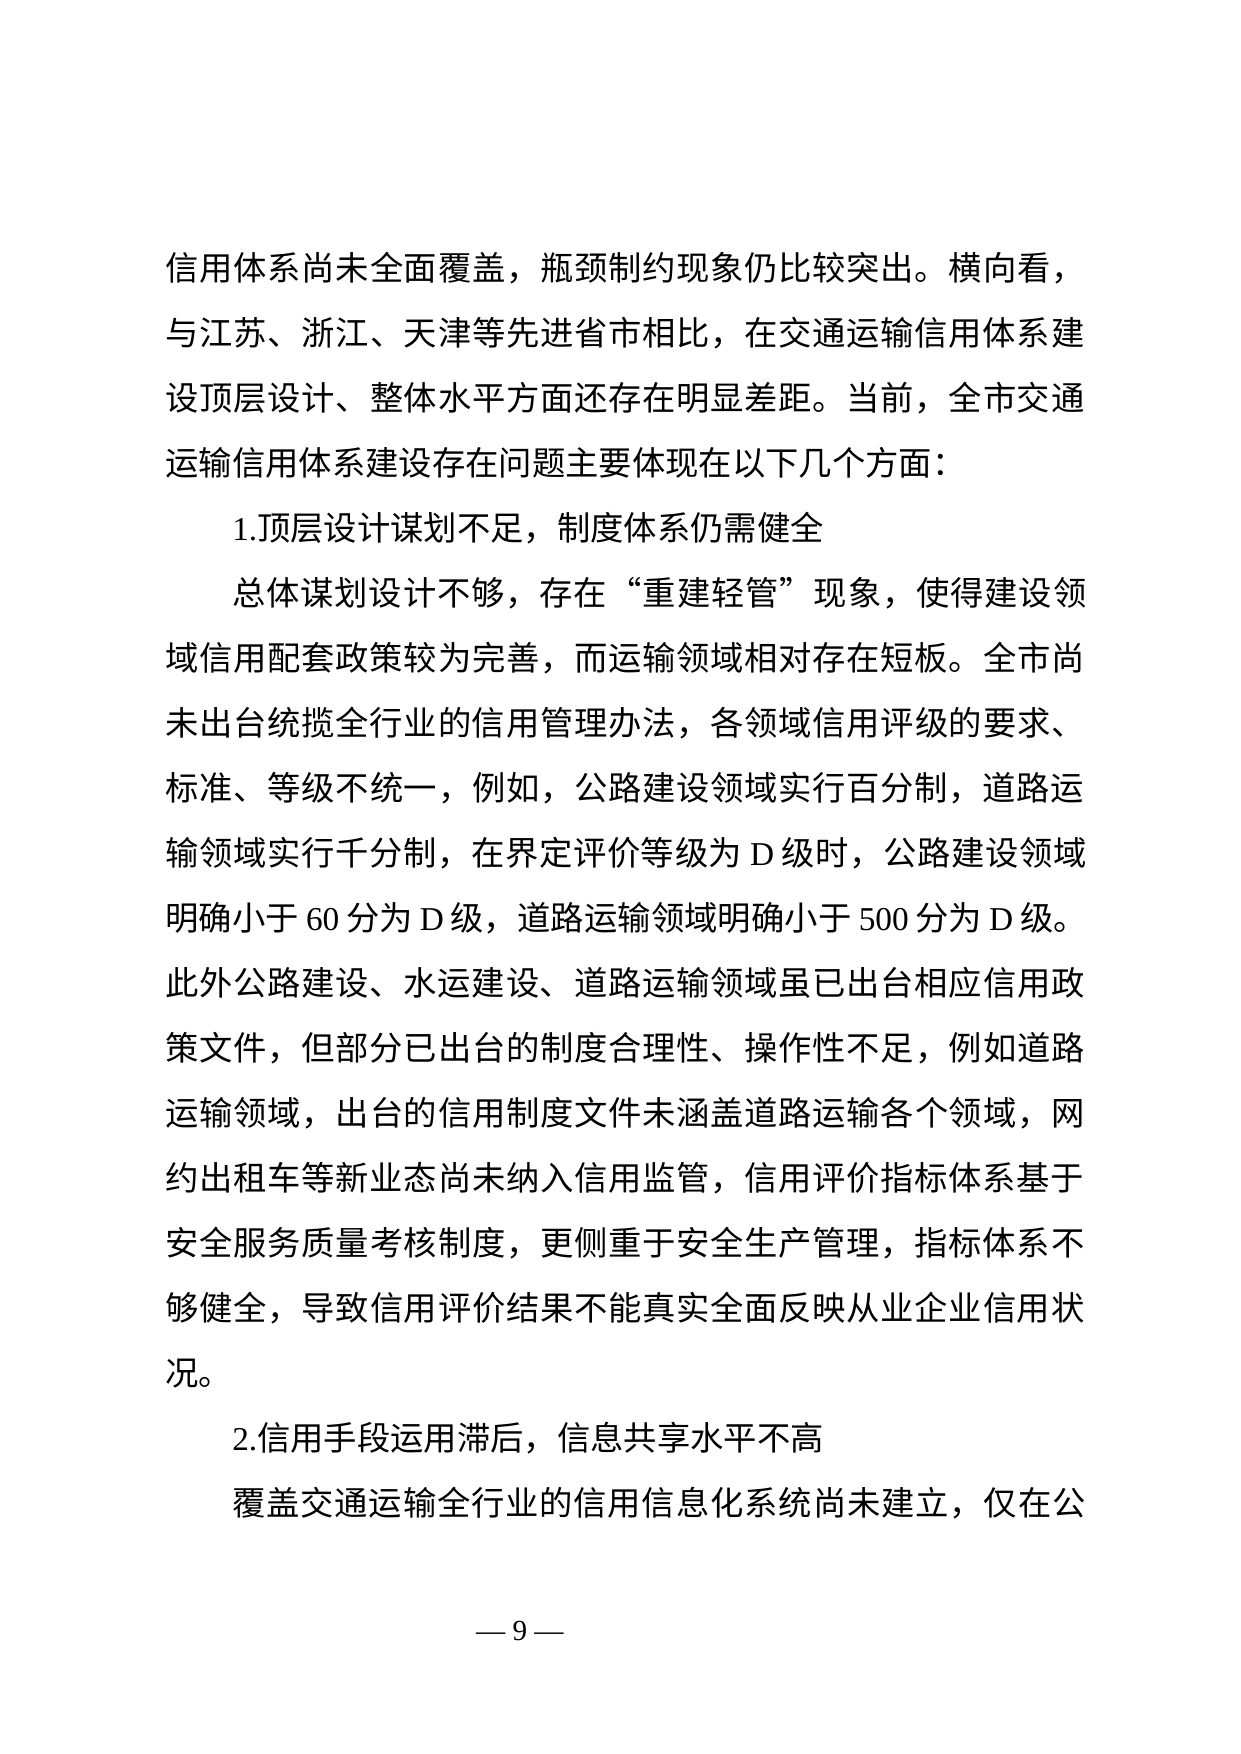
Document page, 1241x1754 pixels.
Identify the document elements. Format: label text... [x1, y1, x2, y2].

text 总体谋划设计不够，存在“重建轻管”现象，使得建设领域信用配套政策较为完善，而运输领域相对存在短板。全市尚未出台统揽全行业的信用管理办法，各领域信用评级的要求、标准、等级不统一，例如，公路建设领域实行百分制，道路运输领域实行千分制，在界定评价等级为D级时，公路建设领域明确小于60分为D级，道路运输领域明确小于500分为D级。此外公路建设、水运建设、道路运输领域虽已出台相应信用政策文件，但部分已出台的制度合理性、操作性不足，例如道路运输领域，出台的信用制度文件未涵盖道路运输各个领域，网约出租车等新业态尚未纳入信用监管，信用评价指标体系基于安全服务质量考核制度，更侧重于安全生产管理，指标体系不够健全，导致信用评价结果不能真实全面反映从业企业信用状况。 [165, 558, 1087, 1403]
text 1.顶层设计谋划不足，制度体系仍需健全 [165, 493, 1087, 558]
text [165, 233, 1087, 493]
text 2.信用手段运用滞后，信息共享水平不高 [165, 1403, 1087, 1468]
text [165, 1468, 1087, 1533]
